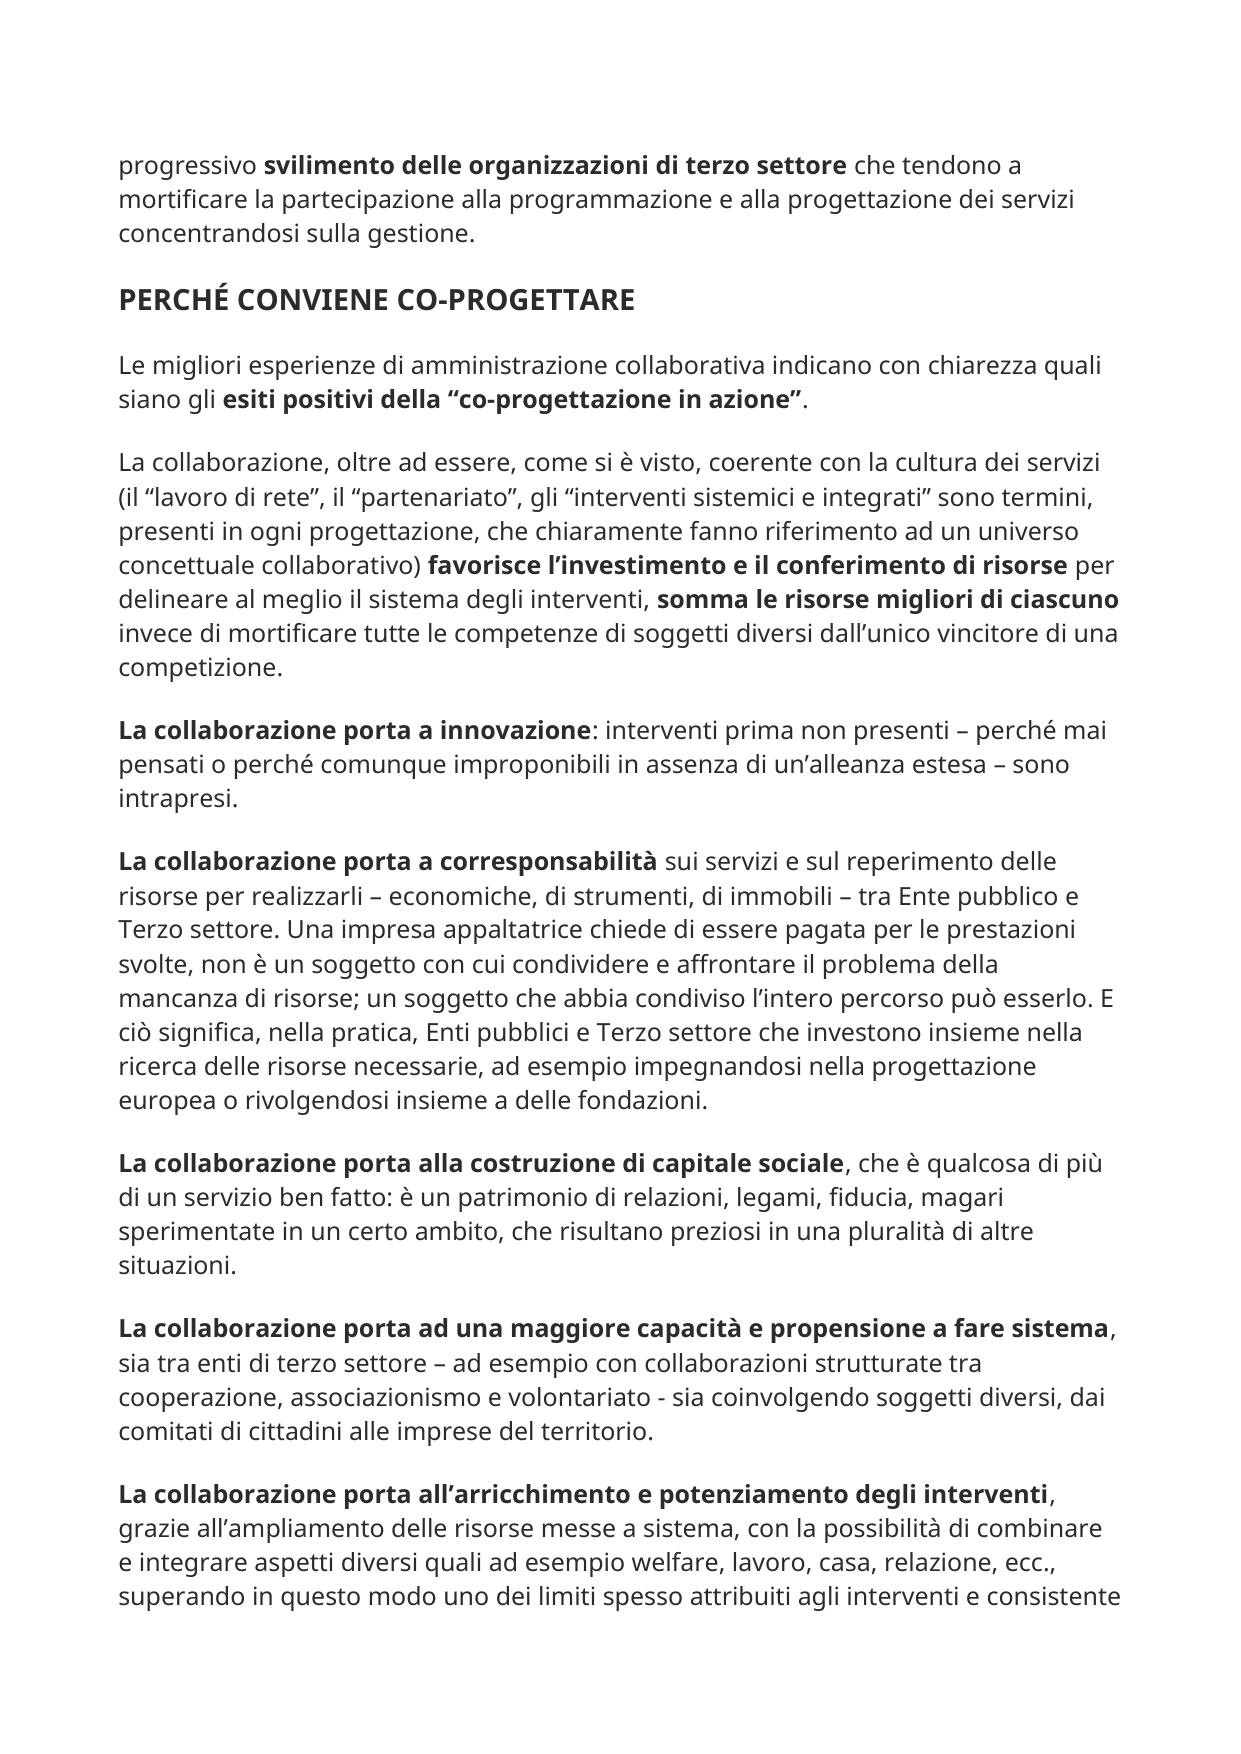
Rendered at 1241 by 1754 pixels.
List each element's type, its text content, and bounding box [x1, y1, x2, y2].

text La collaborazione porta alla costruzione di capitale sociale, che è qualcosa di più di un servizio ben fatto: è un patrimonio di relazioni, legami, fiducia, magari sperimentate in un certo ambito, che risultano preziosi in una pluralità di altre situazioni. [118, 1146, 1122, 1282]
text PERCHÉ CONVIENE CO-PROGETTARE [118, 279, 1122, 319]
text La collaborazione, oltre ad essere, come si è visto, coerente con la cultura dei servizi (il “lavoro di rete”, il “partenariato”, gli “interventi sistemici e integrati” sono termini, presenti in ogni progettazione, che chiaramente fanno riferimento ad un universo concettuale collaborativo) favorisce l’investimento e il conferimento di risorse per delineare al meglio il sistema degli interventi, somma le risorse migliori di ciascuno invece di mortificare tutte le competenze di soggetti diversi dall’unico vincitore di una competizione. [118, 445, 1122, 683]
text La collaborazione porta ad una maggiore capacità e propensione a fare sistema, sia tra enti di terzo settore – ad esempio con collaborazioni strutturate tra cooperazione, associazionismo e volontariato - sia coinvolgendo soggetti diversi, dai comitati di cittadini alle imprese del territorio. [118, 1311, 1122, 1447]
text La collaborazione porta a innovazione: interventi prima non presenti – perché mai pensati o perché comunque improponibili in assenza di un’alleanza estesa – sono intrapresi. [118, 713, 1122, 815]
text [118, 1477, 1122, 1613]
text Le migliori esperienze di amministrazione collaborativa indicano con chiarezza quali siano gli esiti positivi della “co-progettazione in azione”. [118, 348, 1122, 416]
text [118, 148, 1122, 250]
text La collaborazione porta a corresponsabilità sui servizi e sul reperimento delle risorse per realizzarli – economiche, di strumenti, di immobili – tra Ente pubblico e Terzo settore. Una impresa appaltatrice chiede di essere pagata per le prestazioni svolte, non è un soggetto con cui condividere e affrontare il problema della mancanza di risorse; un soggetto che abbia condiviso l’intero percorso può esserlo. E ciò significa, nella pratica, Enti pubblici e Terzo settore che investono insieme nella ricerca delle risorse necessarie, ad esempio impegnandosi nella progettazione europea o rivolgendosi insieme a delle fondazioni. [118, 844, 1122, 1117]
